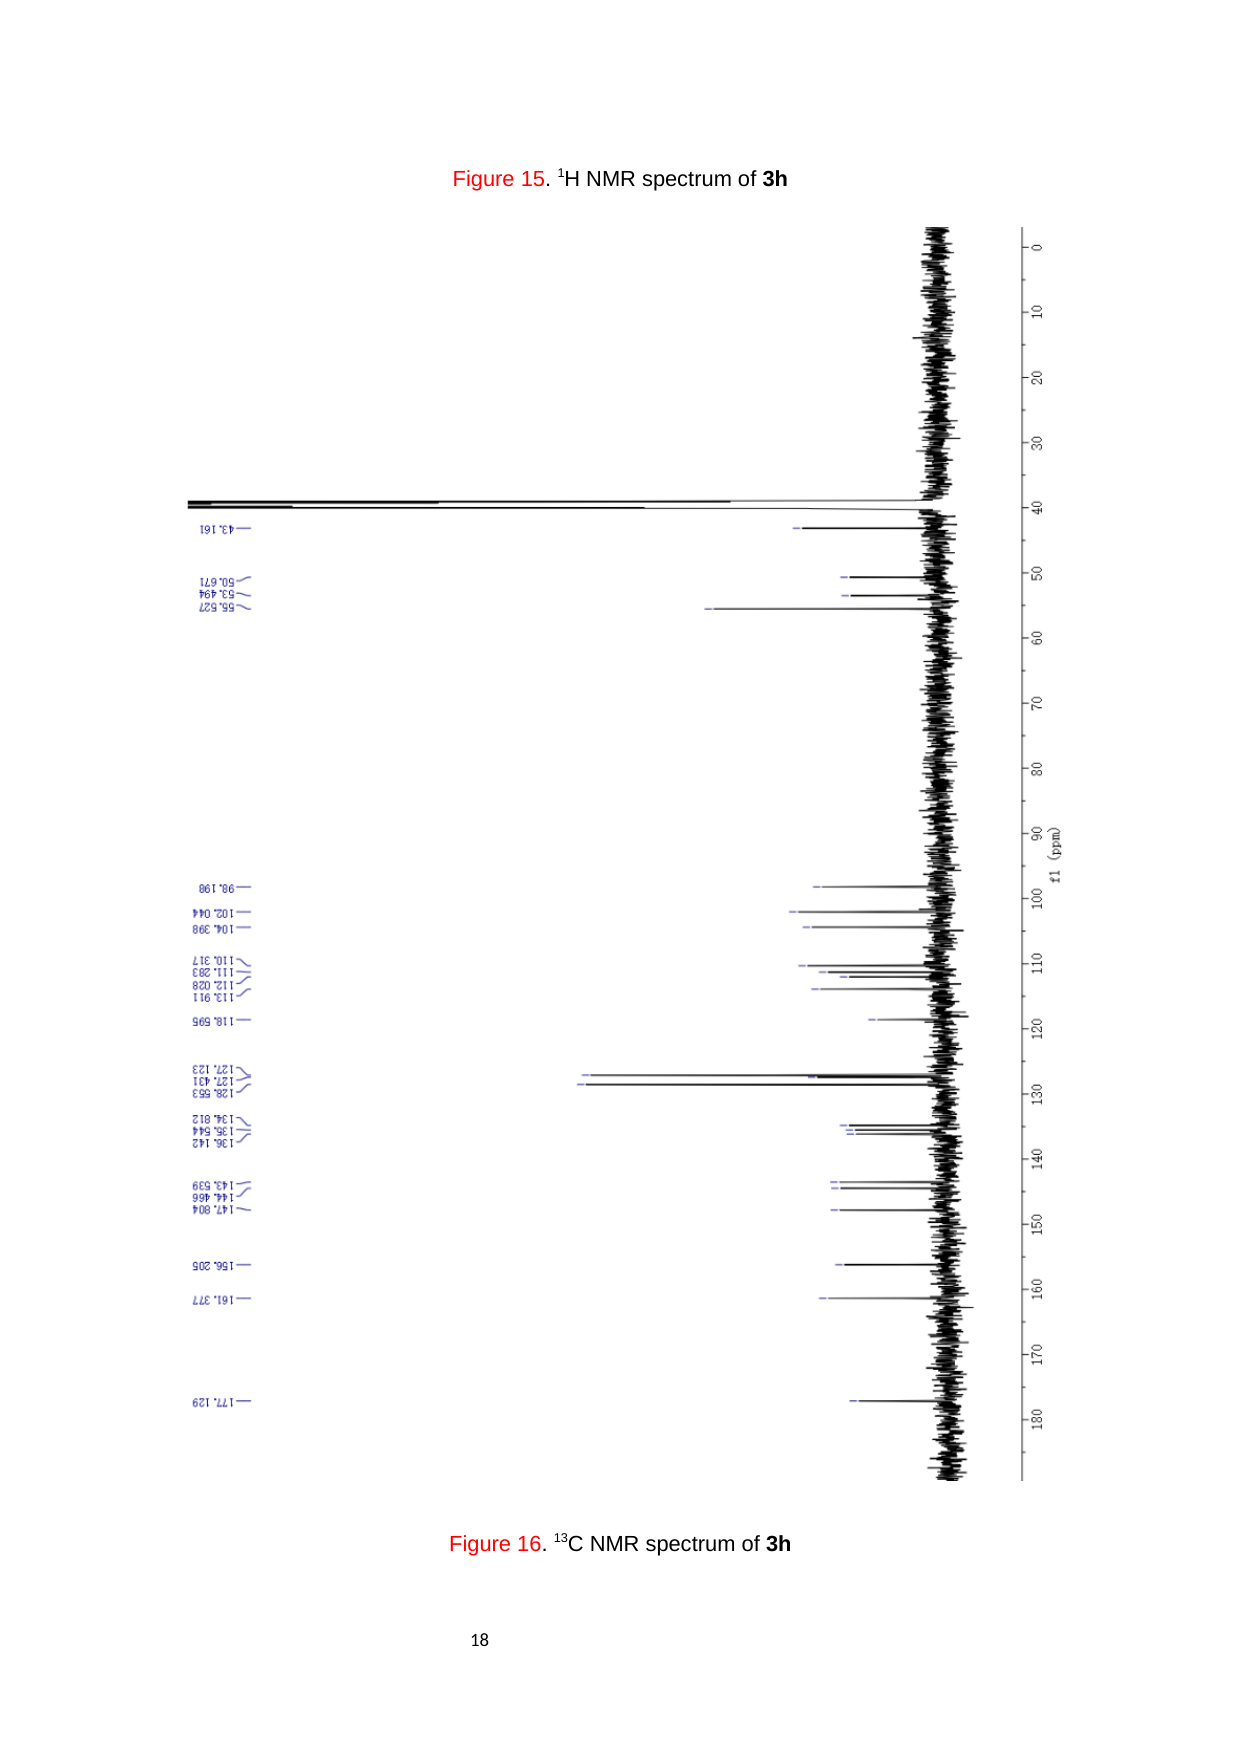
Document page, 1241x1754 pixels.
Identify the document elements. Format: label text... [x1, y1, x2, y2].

text Figure 16. 13C NMR spectrum of 3h [187, 1527, 1053, 1559]
picture [188, 228, 1063, 1480]
text Figure 15. 1H NMR spectrum of 3h [187, 162, 1053, 194]
